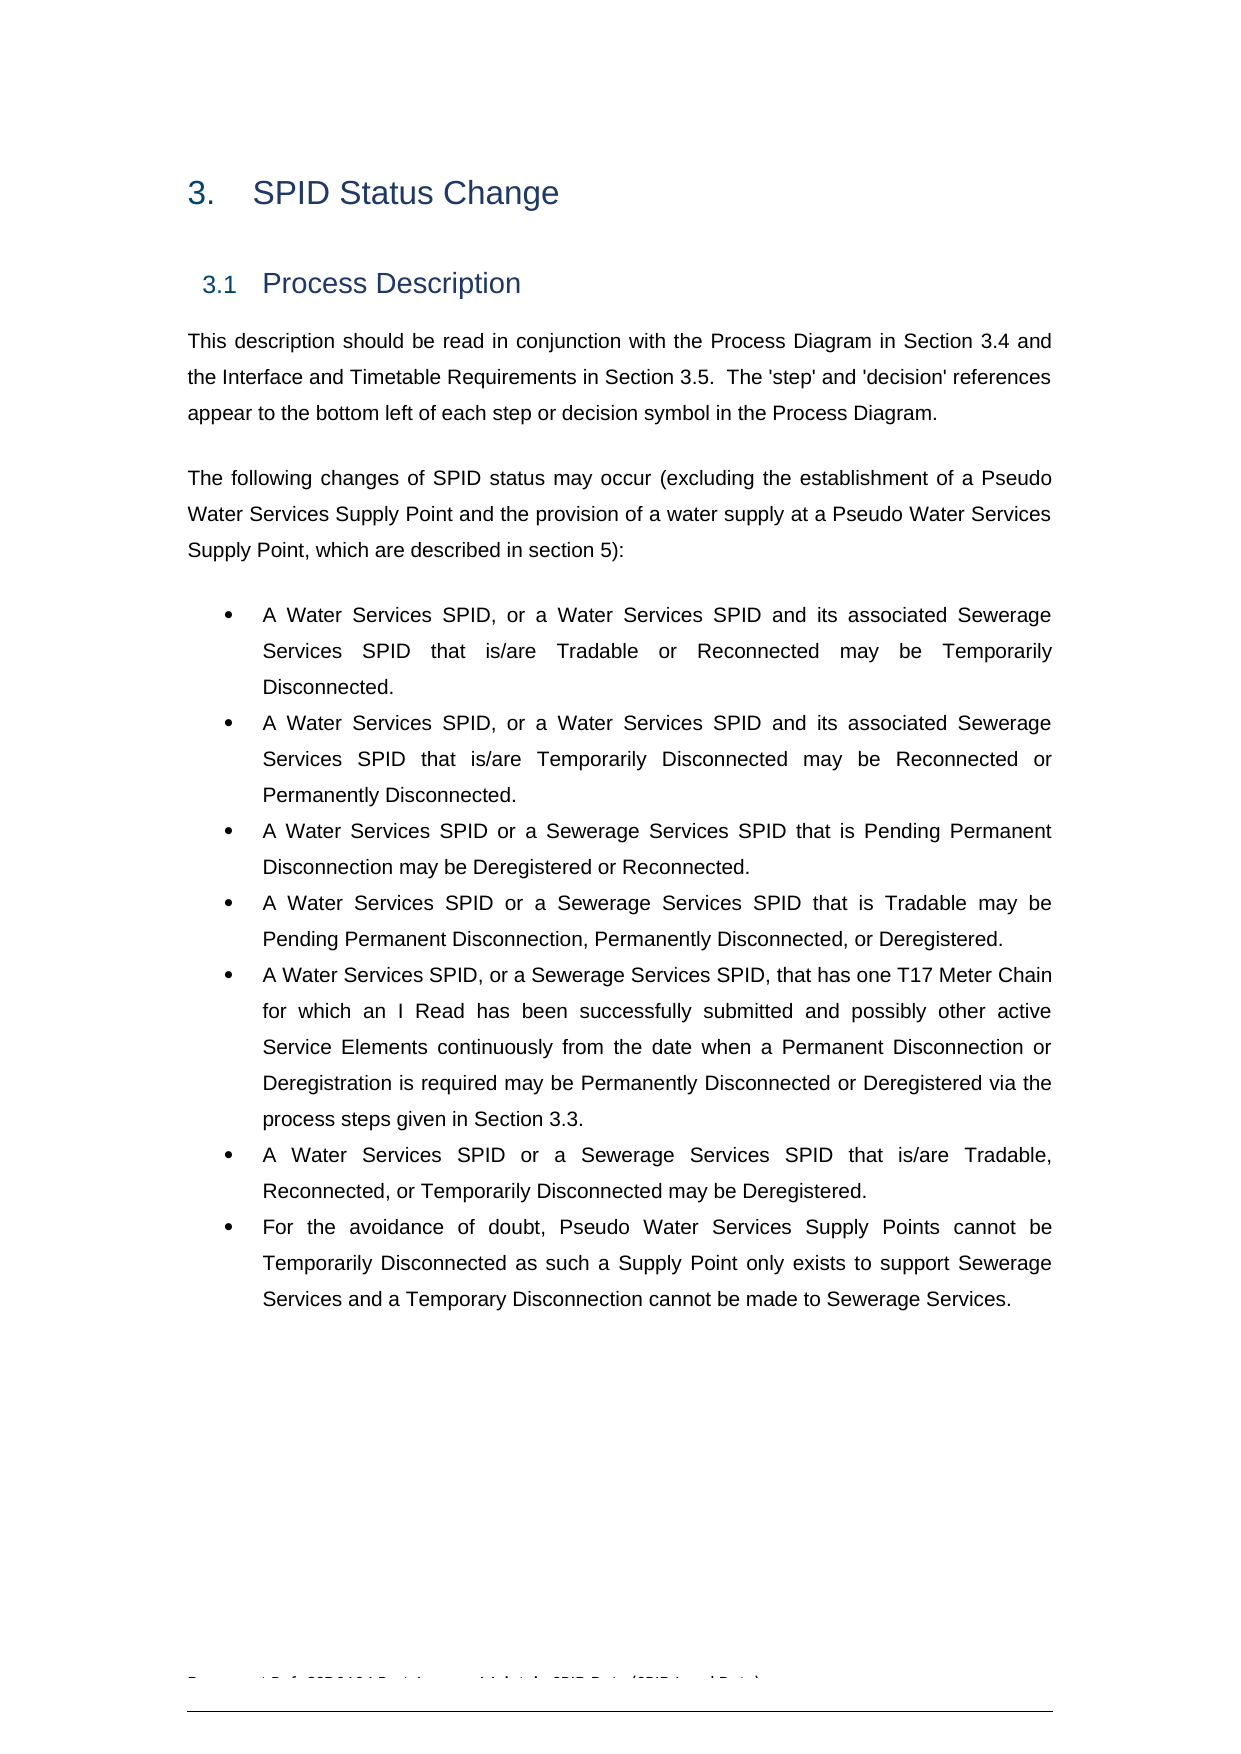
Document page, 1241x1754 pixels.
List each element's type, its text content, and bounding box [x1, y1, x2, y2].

text This description should be read in conjunction with the Process Diagram in Section 3.4 and the Interface and Timetable Requirements in Section 3.5. The 'step' and 'decision' references appear to the bottom left of each step or decision symbol in the Process Diagram. [187, 329, 1053, 425]
list A Water Services SPID or a Sewerage Services SPID that is Pending Permanent Disconnection may be Deregistered or Reconnected. [225, 819, 1053, 879]
list A Water Services SPID or a Sewerage Services SPID that is/are Tradable, Reconnected, or Temporarily Disconnected may be Deregistered. [225, 1143, 1053, 1203]
list A Water Services SPID or a Sewerage Services SPID that is Tradable may be Pending Permanent Disconnection, Permanently Disconnected, or Deregistered. [225, 891, 1053, 951]
list For the avoidance of doubt, Pseudo Water Services Supply Points cannot be Temporarily Disconnected as such a Supply Point only exists to support Sewerage Services and a Temporary Disconnection cannot be made to Sewerage Services. [225, 1214, 1053, 1311]
list A Water Services SPID, or a Sewerage Services SPID, that has one T17 Meter Chain for which an I Read has been successfully submitted and possibly other active Service Elements continuously from the date when a Permanent Disconnection or Deregistration is required may be Permanently Disconnected or Deregistered via the process steps given in Section 3.3. [225, 963, 1053, 1131]
subtitle SPID Status Change [187, 173, 1053, 211]
list A Water Services SPID, or a Water Services SPID and its associated Sewerage Services SPID that is/are Temporarily Disconnected may be Reconnected or Permanently Disconnected. [225, 711, 1053, 807]
text The following changes of SPID status may occur (excluding the establishment of a Pseudo Water Services Supply Point and the provision of a water supply at a Pseudo Water Services Supply Point, which are described in section 5): [187, 466, 1053, 562]
list A Water Services SPID, or a Water Services SPID and its associated Sewerage Services SPID that is/are Tradable or Reconnected may be Temporarily Disconnected. [225, 603, 1053, 699]
subtitle Process Description [202, 266, 1053, 300]
